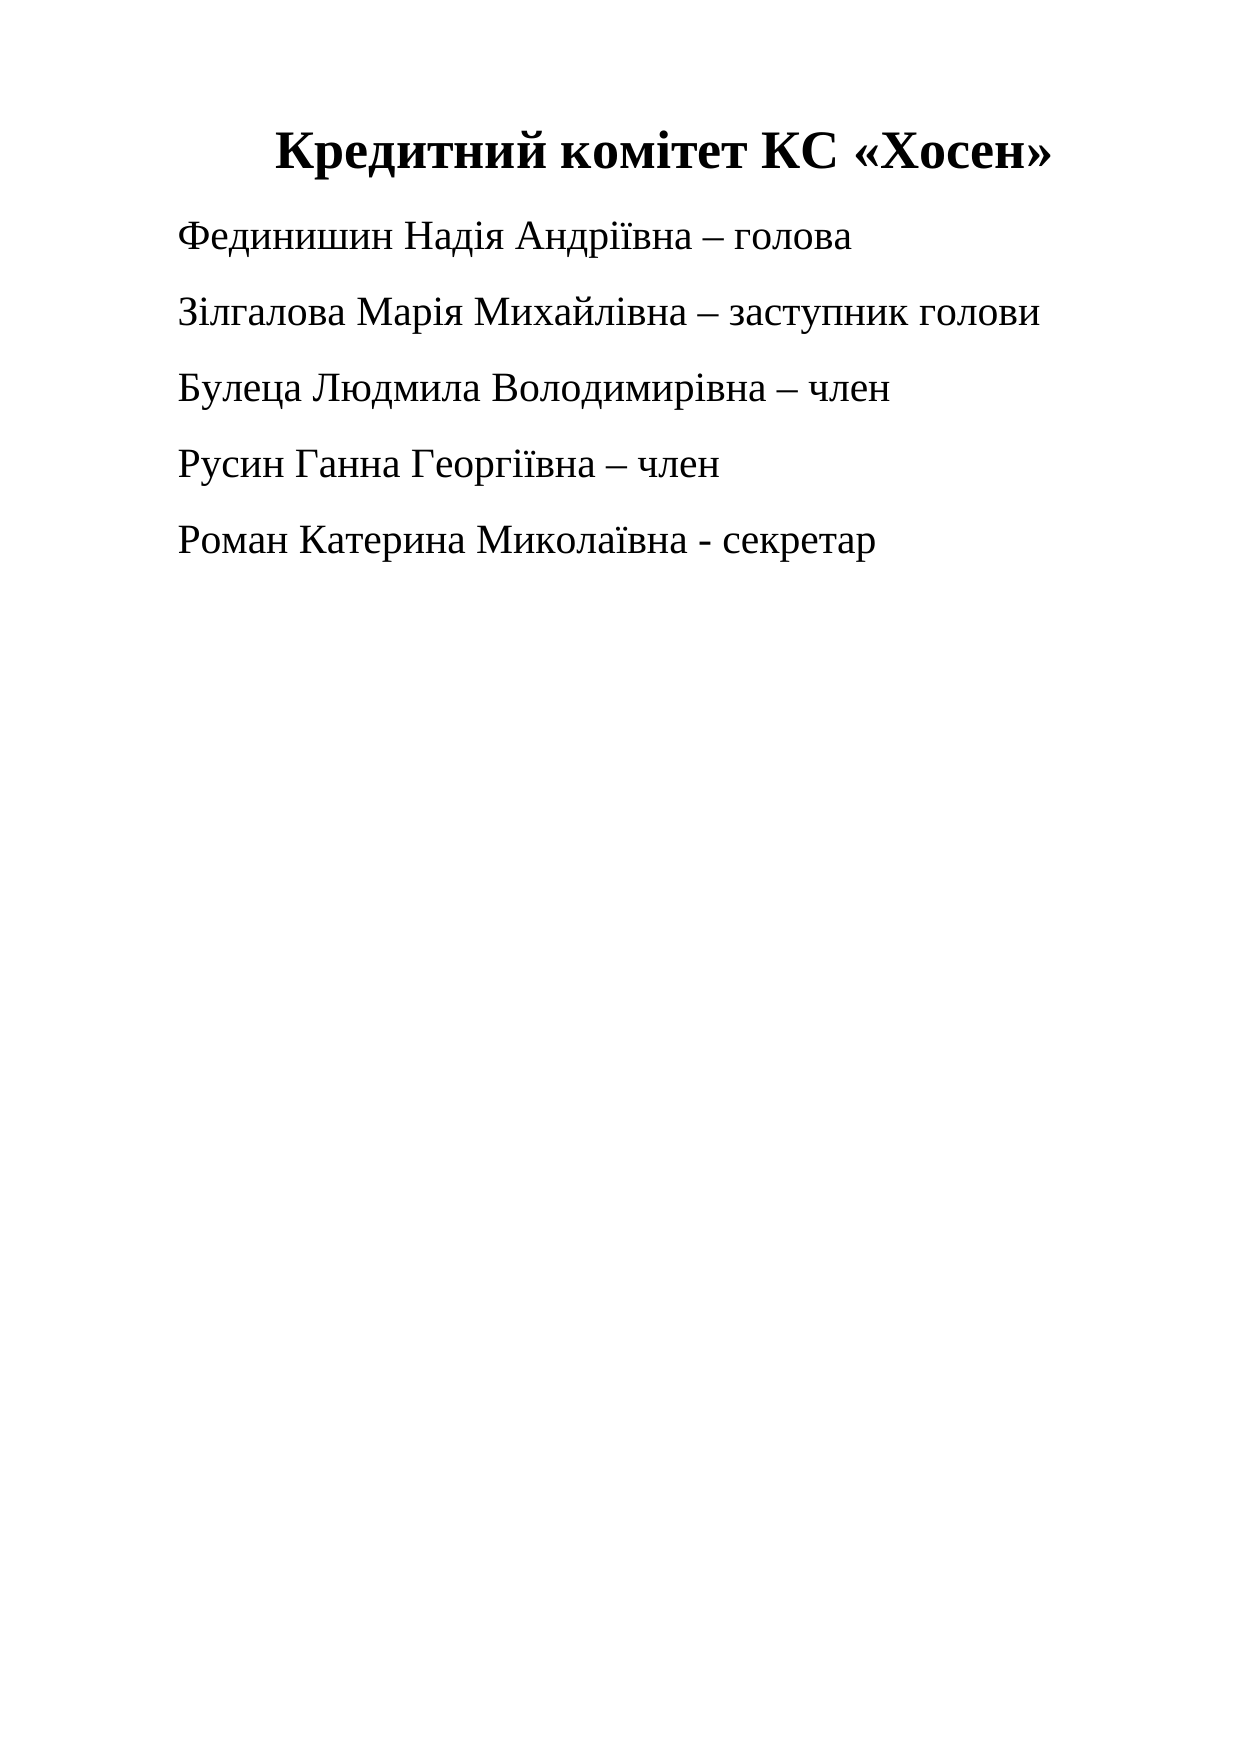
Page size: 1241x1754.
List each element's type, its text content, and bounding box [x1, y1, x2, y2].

text Булеца Людмила Володимирівна – член [177, 362, 1152, 410]
text Фединишин Надія Андріївна – голова [177, 211, 1152, 258]
text Русин Ганна Георгіївна – член [177, 438, 1152, 486]
text Роман Катерина Миколаївна - секретар [177, 514, 1152, 562]
text Кредитний комітет КС «Хосен» [177, 118, 1152, 180]
text Зілгалова Марія Михайлівна – заступник голови [177, 286, 1152, 334]
